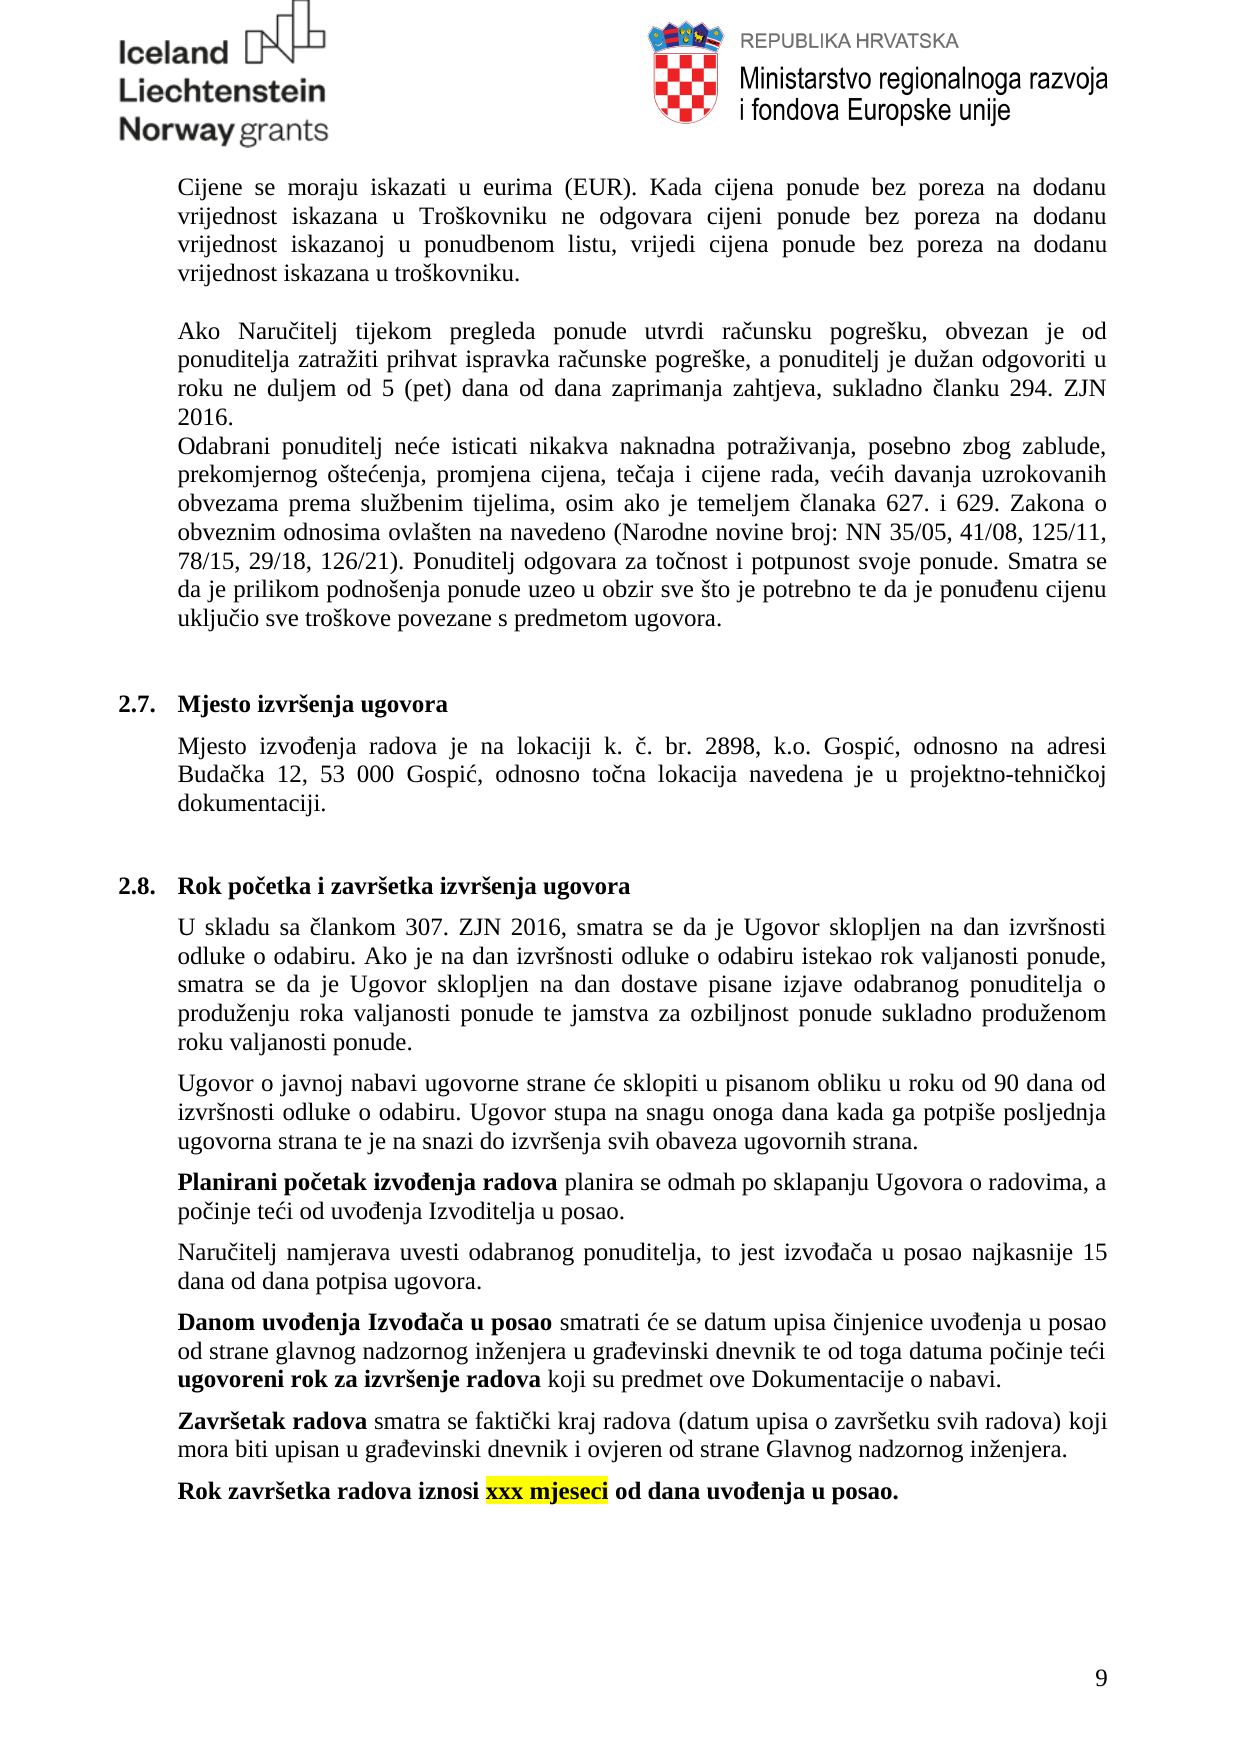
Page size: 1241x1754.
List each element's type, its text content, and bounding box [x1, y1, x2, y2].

text U skladu sa člankom 307. ZJN 2016, smatra se da je Ugovor sklopljen na dan izvršnosti odluke o odabiru. Ako je na dan izvršnosti odluke o odabiru istekao rok valjanosti ponude, smatra se da je Ugovor sklopljen na dan dostave pisane izjave odabranog ponuditelja o produženju roka valjanosti ponude te jamstva za ozbiljnost ponude sukladno produženom roku valjanosti ponude. [177, 912, 1107, 1056]
text Završetak radova smatra se faktički kraj radova (datum upisa o završetku svih radova) koji mora biti upisan u građevinski dnevnik i ovjeren od strane Glavnog nadzornog inženjera. [177, 1406, 1107, 1463]
list Mjesto izvršenja ugovora [118, 689, 1107, 718]
text Danom uvođenja Izvođača u posao smatrati će se datum upisa činjenice uvođenja u posao od strane glavnog nadzornog inženjera u građevinski dnevnik te od toga datuma počinje teći ugovoreni rok za izvršenje radova koji su predmet ove Dokumentacije o nabavi. [177, 1307, 1107, 1393]
text Naručitelj namjerava uvesti odabranog ponuditelja, to jest izvođača u posao najkasnije 15 dana od dana potpisa ugovora. [177, 1237, 1107, 1294]
text Rok završetka radova iznosi xxx mjeseci od dana uvođenja u posao. [177, 1476, 486, 1504]
text Ugovor o javnoj nabavi ugovorne strane će sklopiti u pisanom obliku u roku od 90 dana od izvršnosti odluke o odabiru. Ugovor stupa na snagu onoga dana kada ga potpiše posljednja ugovorna strana te je na snazi do izvršenja svih obaveza ugovornih strana. [177, 1068, 1107, 1154]
text Ako Naručitelj tijekom pregleda ponude utvrdi računsku pogrešku, obvezan je od ponuditelja zatražiti prihvat ispravka računske pogreške, a ponuditelj je dužan odgovoriti u roku ne duljem od 5 (pet) dana od dana zaprimanja zahtjeva, sukladno članku 294. ZJN 2016. [177, 316, 1107, 431]
text Mjesto izvođenja radova je na lokaciji k. č. br. 2898, k.o. Gospić, odnosno na adresi Budačka 12, 53 000 Gospić, odnosno točna lokacija navedena je u projektno-tehničkoj dokumentaciji. [177, 731, 1107, 817]
text Rok završetka radova iznosi xxx mjeseci od dana uvođenja u posao. [608, 1476, 1107, 1504]
list Rok početka i završetka izvršenja ugovora [118, 871, 1107, 899]
picture [118, 0, 329, 148]
text Planirani početak izvođenja radova planira se odmah po sklapanju Ugovora o radovima, a počinje teći od uvođenja Izvoditelja u posao. [177, 1167, 1107, 1224]
picture [647, 20, 1108, 127]
text Cijene se moraju iskazati u eurima (EUR). Kada cijena ponude bez poreza na dodanu vrijednost iskazana u Troškovniku ne odgovara cijeni ponude bez poreza na dodanu vrijednost iskazanoj u ponudbenom listu, vrijedi cijena ponude bez poreza na dodanu vrijednost iskazana u troškovniku. [177, 172, 1107, 287]
text Odabrani ponuditelj neće isticati nikakva naknadna potraživanja, posebno zbog zablude, prekomjernog oštećenja, promjena cijena, tečaja i cijene rada, većih davanja uzrokovanih obvezama prema službenim tijelima, osim ako je temeljem članaka 627. i 629. Zakona o obveznim odnosima ovlašten na navedeno (Narodne novine broj: NN 35/05, 41/08, 125/11, 78/15, 29/18, 126/21). Ponuditelj odgovara za točnost i potpunost svoje ponude. Smatra se da je prilikom podnošenja ponude uzeo u obzir sve što je potrebno te da je ponuđenu cijenu uključio sve troškove povezane s predmetom ugovora. [177, 431, 1107, 632]
